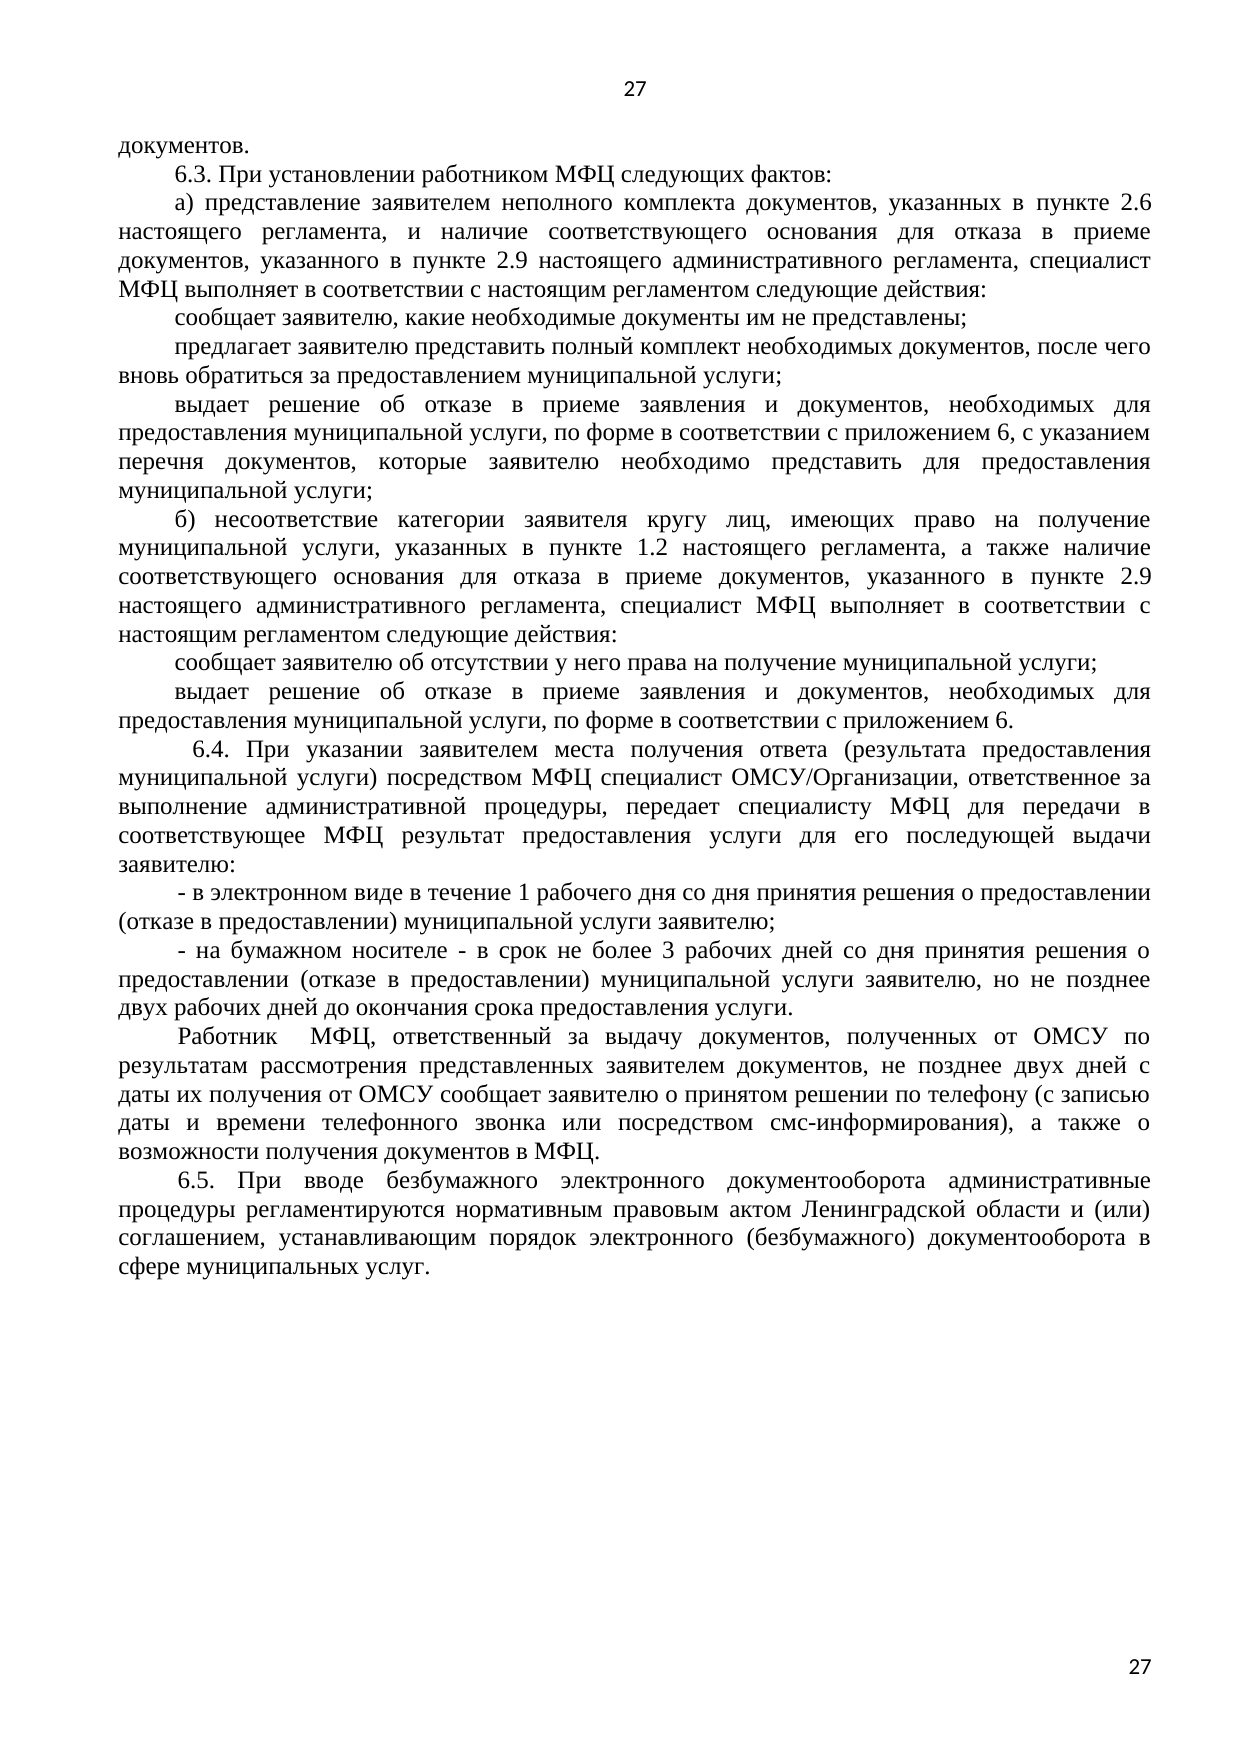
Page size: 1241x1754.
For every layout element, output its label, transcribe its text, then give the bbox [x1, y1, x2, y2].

text сообщает заявителю, какие необходимые документы им не представлены; [118, 302, 1152, 331]
text 6.4. При указании заявителем места получения ответа (результата предоставления муниципальной услуги) посредством МФЦ специалист ОМСУ/Организации, ответственное за выполнение административной процедуры, передает специалисту МФЦ для передачи в соответствующее МФЦ результат предоставления услуги для его последующей выдачи заявителю: [118, 734, 1152, 877]
text выдает решение об отказе в приеме заявления и документов, необходимых для предоставления муниципальной услуги, по форме в соответствии с приложением 6, с указанием перечня документов, которые заявителю необходимо представить для предоставления муниципальной услуги; [118, 389, 1152, 504]
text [118, 130, 1152, 159]
text 6.3. При установлении работником МФЦ следующих фактов: [118, 159, 1152, 187]
text предлагает заявителю представить полный комплект необходимых документов, после чего вновь обратиться за предоставлением муниципальной услуги; [118, 331, 1152, 389]
text а) представление заявителем неполного комплекта документов, указанных в пункте 2.6 настоящего регламента, и наличие соответствующего основания для отказа в приеме документов, указанного в пункте 2.9 настоящего административного регламента, специалист МФЦ выполняет в соответствии с настоящим регламентом следующие действия: [118, 187, 1152, 302]
text б) несоответствие категории заявителя кругу лиц, имеющих право на получение муниципальной услуги, указанных в пункте 1.2 настоящего регламента, а также наличие соответствующего основания для отказа в приеме документов, указанного в пункте 2.9 настоящего административного регламента, специалист МФЦ выполняет в соответствии с настоящим регламентом следующие действия: [118, 504, 1152, 647]
text 6.5. При вводе безбумажного электронного документооборота административные процедуры регламентируются нормативным правовым актом Ленинградской области и (или) соглашением, устанавливающим порядок электронного (безбумажного) документооборота в сфере муниципальных услуг. [118, 1165, 1152, 1280]
text - на бумажном носителе - в срок не более 3 рабочих дней со дня принятия решения о предоставлении (отказе в предоставлении) муниципальной услуги заявителю, но не позднее двух рабочих дней до окончания срока предоставления услуги. [118, 935, 1152, 1021]
text сообщает заявителю об отсутствии у него права на получение муниципальной услуги; [118, 647, 1152, 676]
text Работник МФЦ, ответственный за выдачу документов, полученных от ОМСУ по результатам рассмотрения представленных заявителем документов, не позднее двух дней с даты их получения от ОМСУ сообщает заявителю о принятом решении по телефону (с записью даты и времени телефонного звонка или посредством смс-информирования), а также о возможности получения документов в МФЦ. [118, 1021, 1152, 1165]
text выдает решение об отказе в приеме заявления и документов, необходимых для предоставления муниципальной услуги, по форме в соответствии с приложением 6. [118, 676, 1152, 734]
text - в электронном виде в течение 1 рабочего дня со дня принятия решения о предоставлении (отказе в предоставлении) муниципальной услуги заявителю; [118, 877, 1152, 935]
